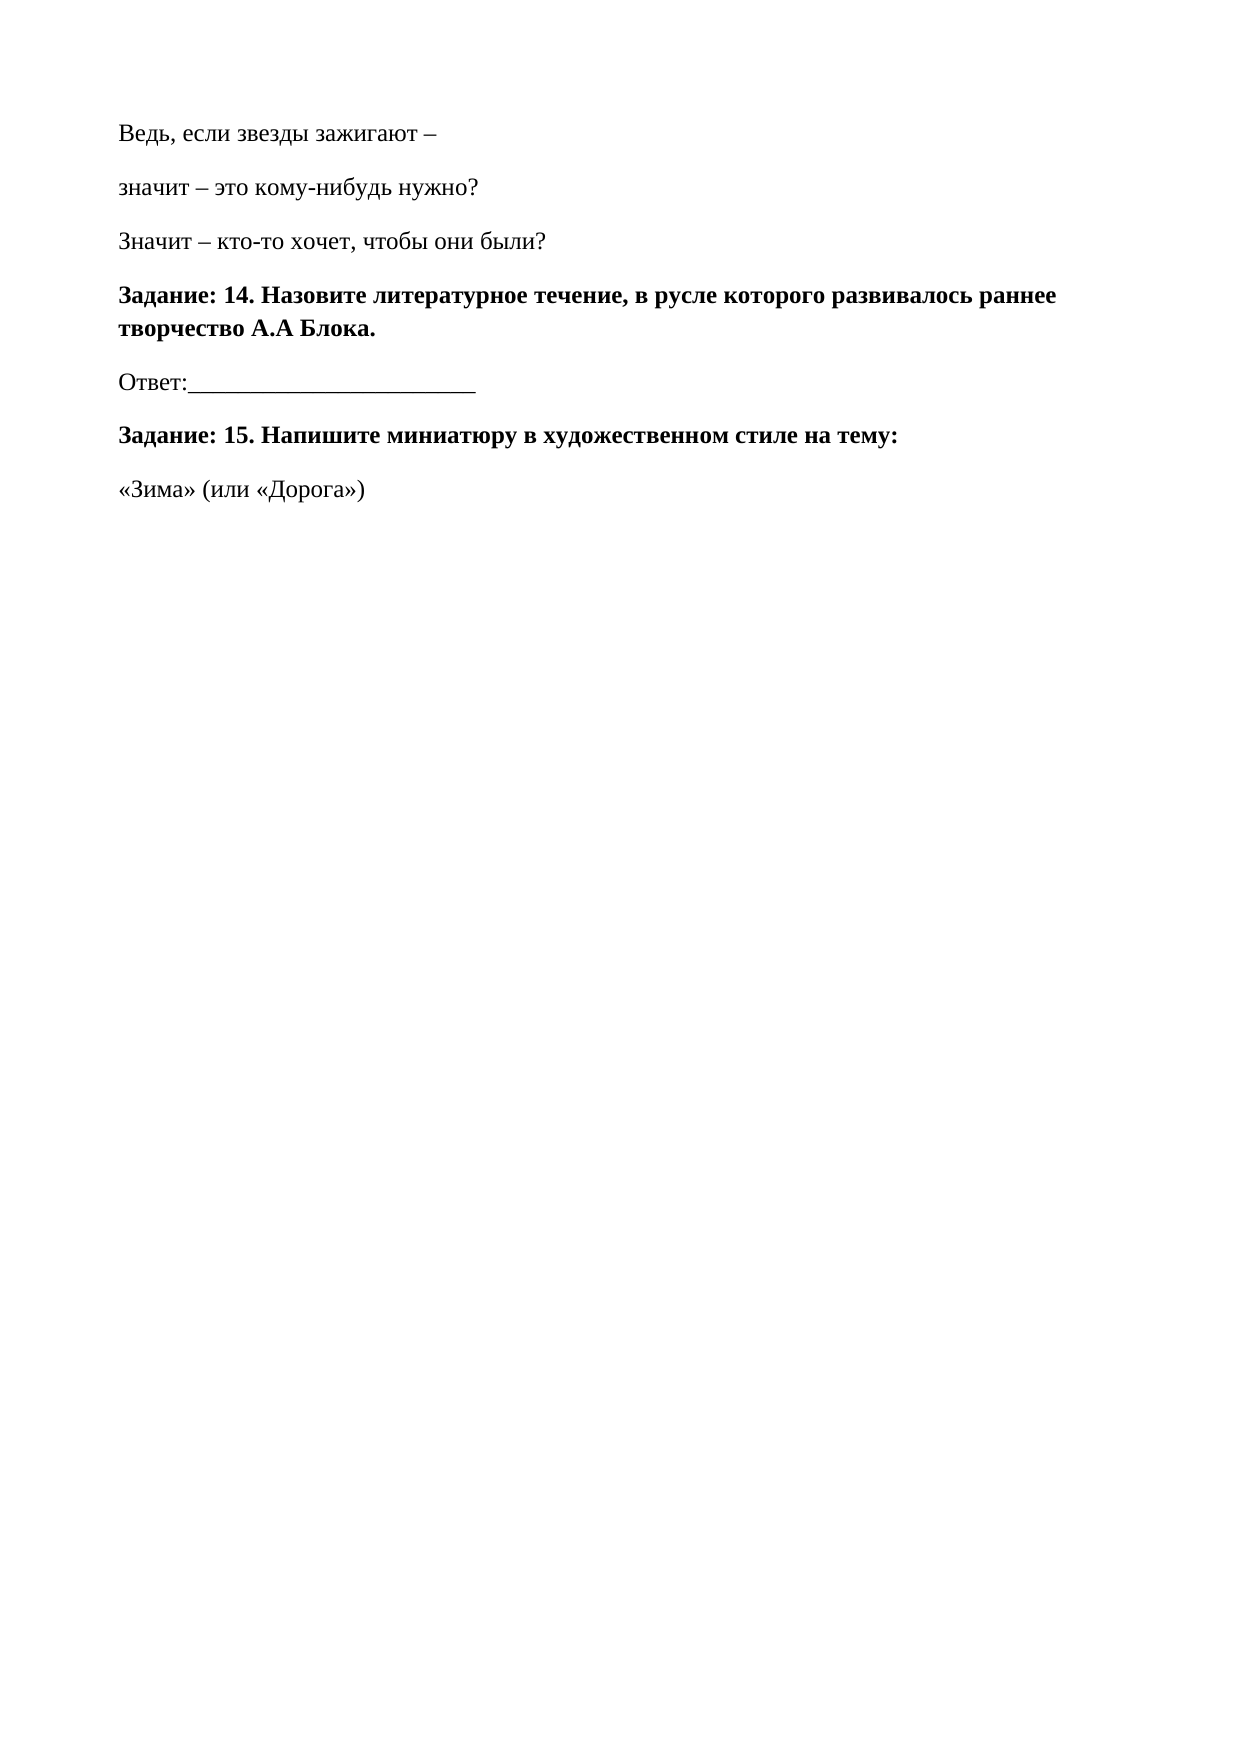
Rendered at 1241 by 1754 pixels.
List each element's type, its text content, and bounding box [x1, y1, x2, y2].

text Задание: 15. Напишите миниатюру в художественном стиле на тему: [118, 420, 1152, 449]
text Значит – кто-то хочет, чтобы они были? [118, 226, 1152, 254]
text Ответ:_______________________ [118, 367, 1152, 395]
text Ведь, если звезды зажигают – [118, 118, 1152, 147]
text «Зима» (или «Дорога») [118, 474, 1152, 503]
text Задание: 14. Назовите литературное течение, в русле которого развивалось раннее творчество А.А Блока. [118, 280, 1152, 341]
text значит – это кому-нибудь нужно? [118, 172, 1152, 201]
